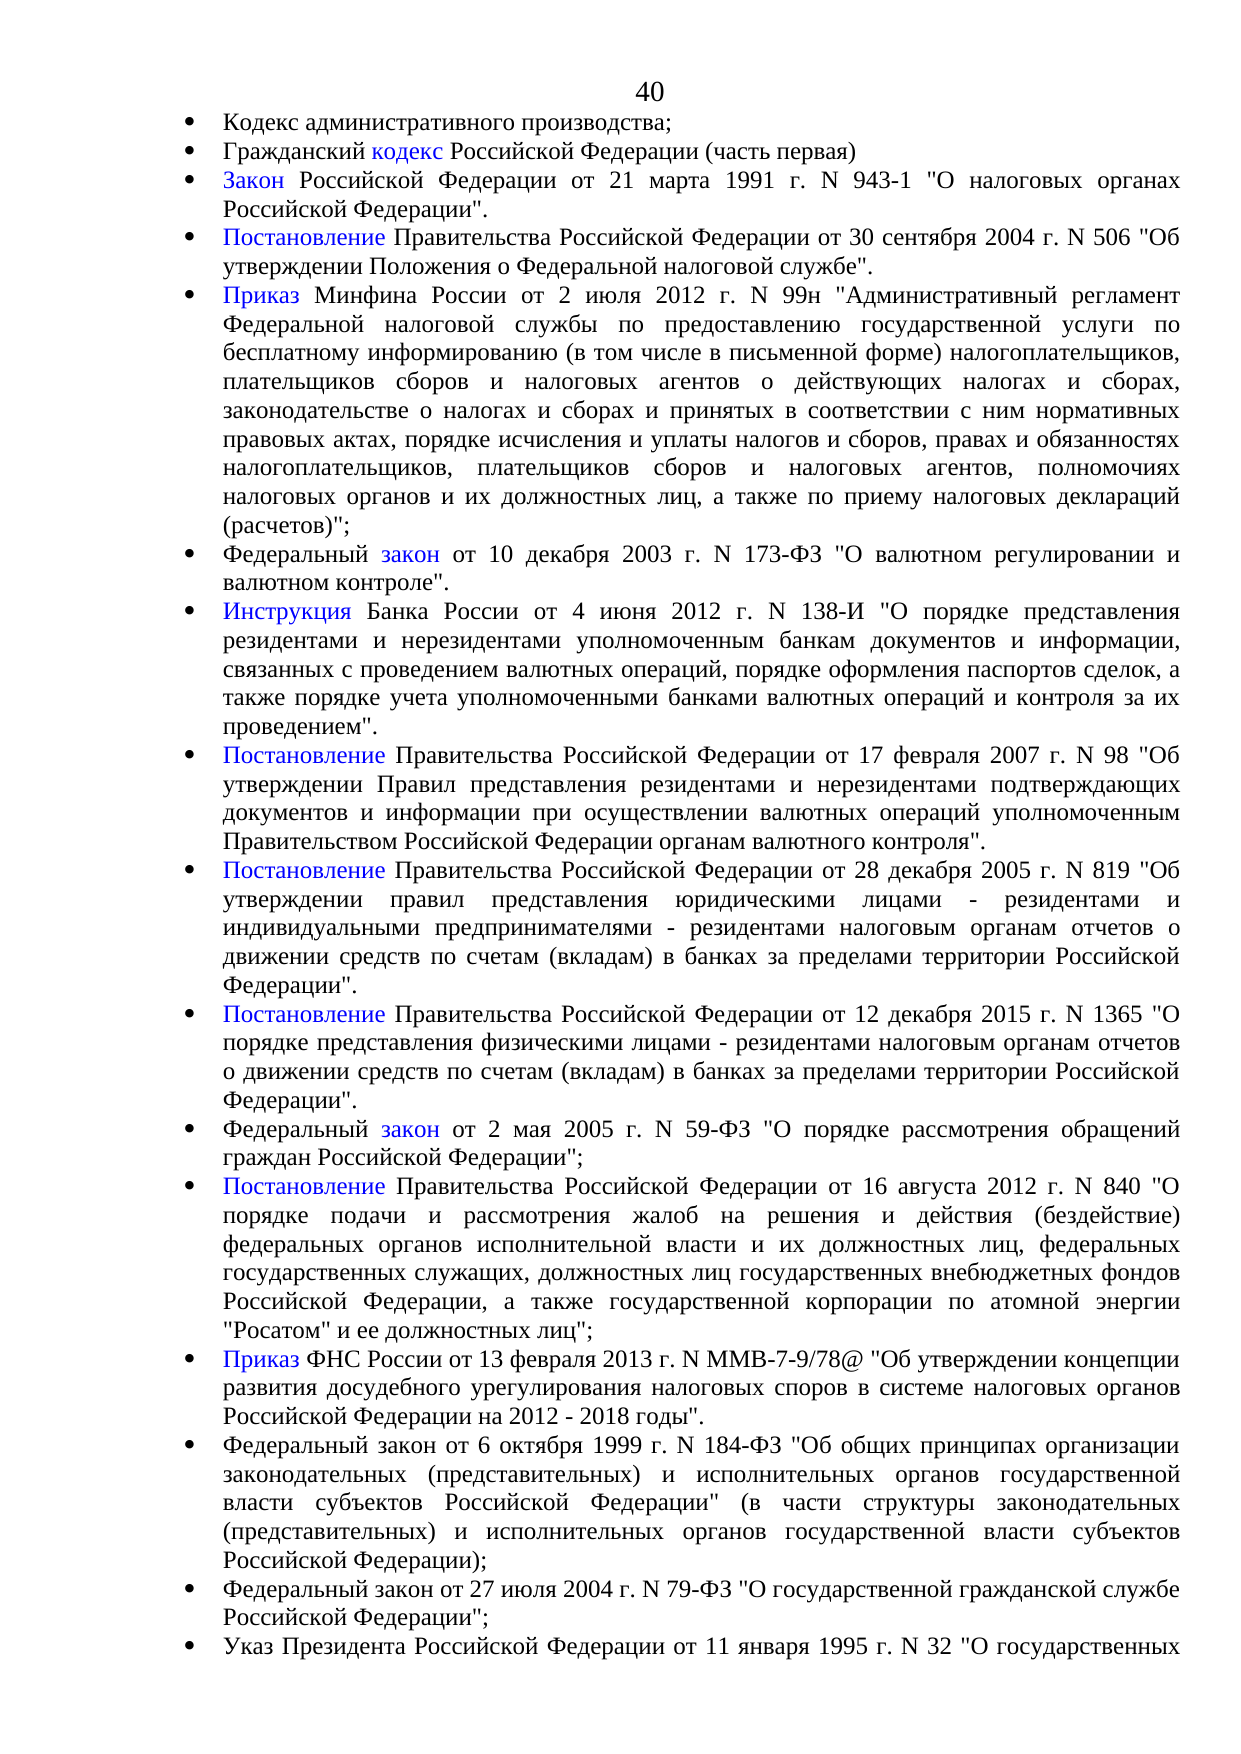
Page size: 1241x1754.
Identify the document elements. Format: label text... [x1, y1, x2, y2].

list Кодекс административного производства; [185, 107, 1181, 136]
list Приказ ФНС России от 13 февраля 2013 г. N ММВ-7-9/78@ "Об утверждении концепции развития досудебного урегулирования налоговых споров в системе налоговых органов Российской Федерации на 2012 - 2018 годы". [185, 1344, 1181, 1430]
list Постановление Правительства Российской Федерации от 30 сентября 2004 г. N 506 "Об утверждении Положения о Федеральной налоговой службе". [185, 222, 1181, 280]
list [185, 1631, 1181, 1660]
list Приказ Минфина России от 2 июля 2012 г. N 99н "Административный регламент Федеральной налоговой службы по предоставлению государственной услуги по бесплатному информированию (в том числе в письменной форме) налогоплательщиков, плательщиков сборов и налоговых агентов о действующих налогах и сборах, законодательстве о налогах и сборах и принятых в соответствии с ним нормативных правовых актах, порядке исчисления и уплаты налогов и сборов, правах и обязанностях налогоплательщиков, плательщиков сборов и налоговых агентов, полномочиях налоговых органов и их должностных лиц, а также по приему налоговых деклараций (расчетов)"; [185, 280, 1181, 539]
list Федеральный закон от 10 декабря 2003 г. N 173-ФЗ "О валютном регулировании и валютном контроле". [185, 539, 1181, 596]
list Постановление Правительства Российской Федерации от 12 декабря 2015 г. N 1365 "О порядке представления физическими лицами - резидентами налоговым органам отчетов о движении средств по счетам (вкладам) в банках за пределами территории Российской Федерации". [185, 999, 1181, 1114]
list Федеральный закон от 6 октября 1999 г. N 184-ФЗ "Об общих принципах организации законодательных (представительных) и исполнительных органов государственной власти субъектов Российской Федерации" (в части структуры законодательных (представительных) и исполнительных органов государственной власти субъектов Российской Федерации); [185, 1430, 1181, 1574]
list Инструкция Банка России от 4 июня 2012 г. N 138-И "О порядке представления резидентами и нерезидентами уполномоченным банкам документов и информации, связанных с проведением валютных операций, порядке оформления паспортов сделок, а также порядке учета уполномоченными банками валютных операций и контроля за их проведением". [185, 596, 1181, 740]
list Закон Российской Федерации от 21 марта 1991 г. N 943-1 "О налоговых органах Российской Федерации". [185, 165, 1181, 222]
list Постановление Правительства Российской Федерации от 17 февраля 2007 г. N 98 "Об утверждении Правил представления резидентами и нерезидентами подтверждающих документов и информации при осуществлении валютных операций уполномоченным Правительством Российской Федерации органам валютного контроля". [185, 740, 1181, 855]
list Постановление Правительства Российской Федерации от 16 августа 2012 г. N 840 "О порядке подачи и рассмотрения жалоб на решения и действия (бездействие) федеральных органов исполнительной власти и их должностных лиц, федеральных государственных служащих, должностных лиц государственных внебюджетных фондов Российской Федерации, а также государственной корпорации по атомной энергии "Росатом" и ее должностных лиц"; [185, 1171, 1181, 1344]
list Гражданский кодекс Российской Федерации (часть первая) [185, 136, 1181, 165]
list Постановление Правительства Российской Федерации от 28 декабря 2005 г. N 819 "Об утверждении правил представления юридическими лицами - резидентами и индивидуальными предпринимателями - резидентами налоговым органам отчетов о движении средств по счетам (вкладам) в банках за пределами территории Российской Федерации". [185, 855, 1181, 999]
list Федеральный закон от 2 мая 2005 г. N 59-ФЗ "О порядке рассмотрения обращений граждан Российской Федерации"; [185, 1114, 1181, 1171]
list Федеральный закон от 27 июля 2004 г. N 79-ФЗ "О государственной гражданской службе Российской Федерации"; [185, 1574, 1181, 1631]
